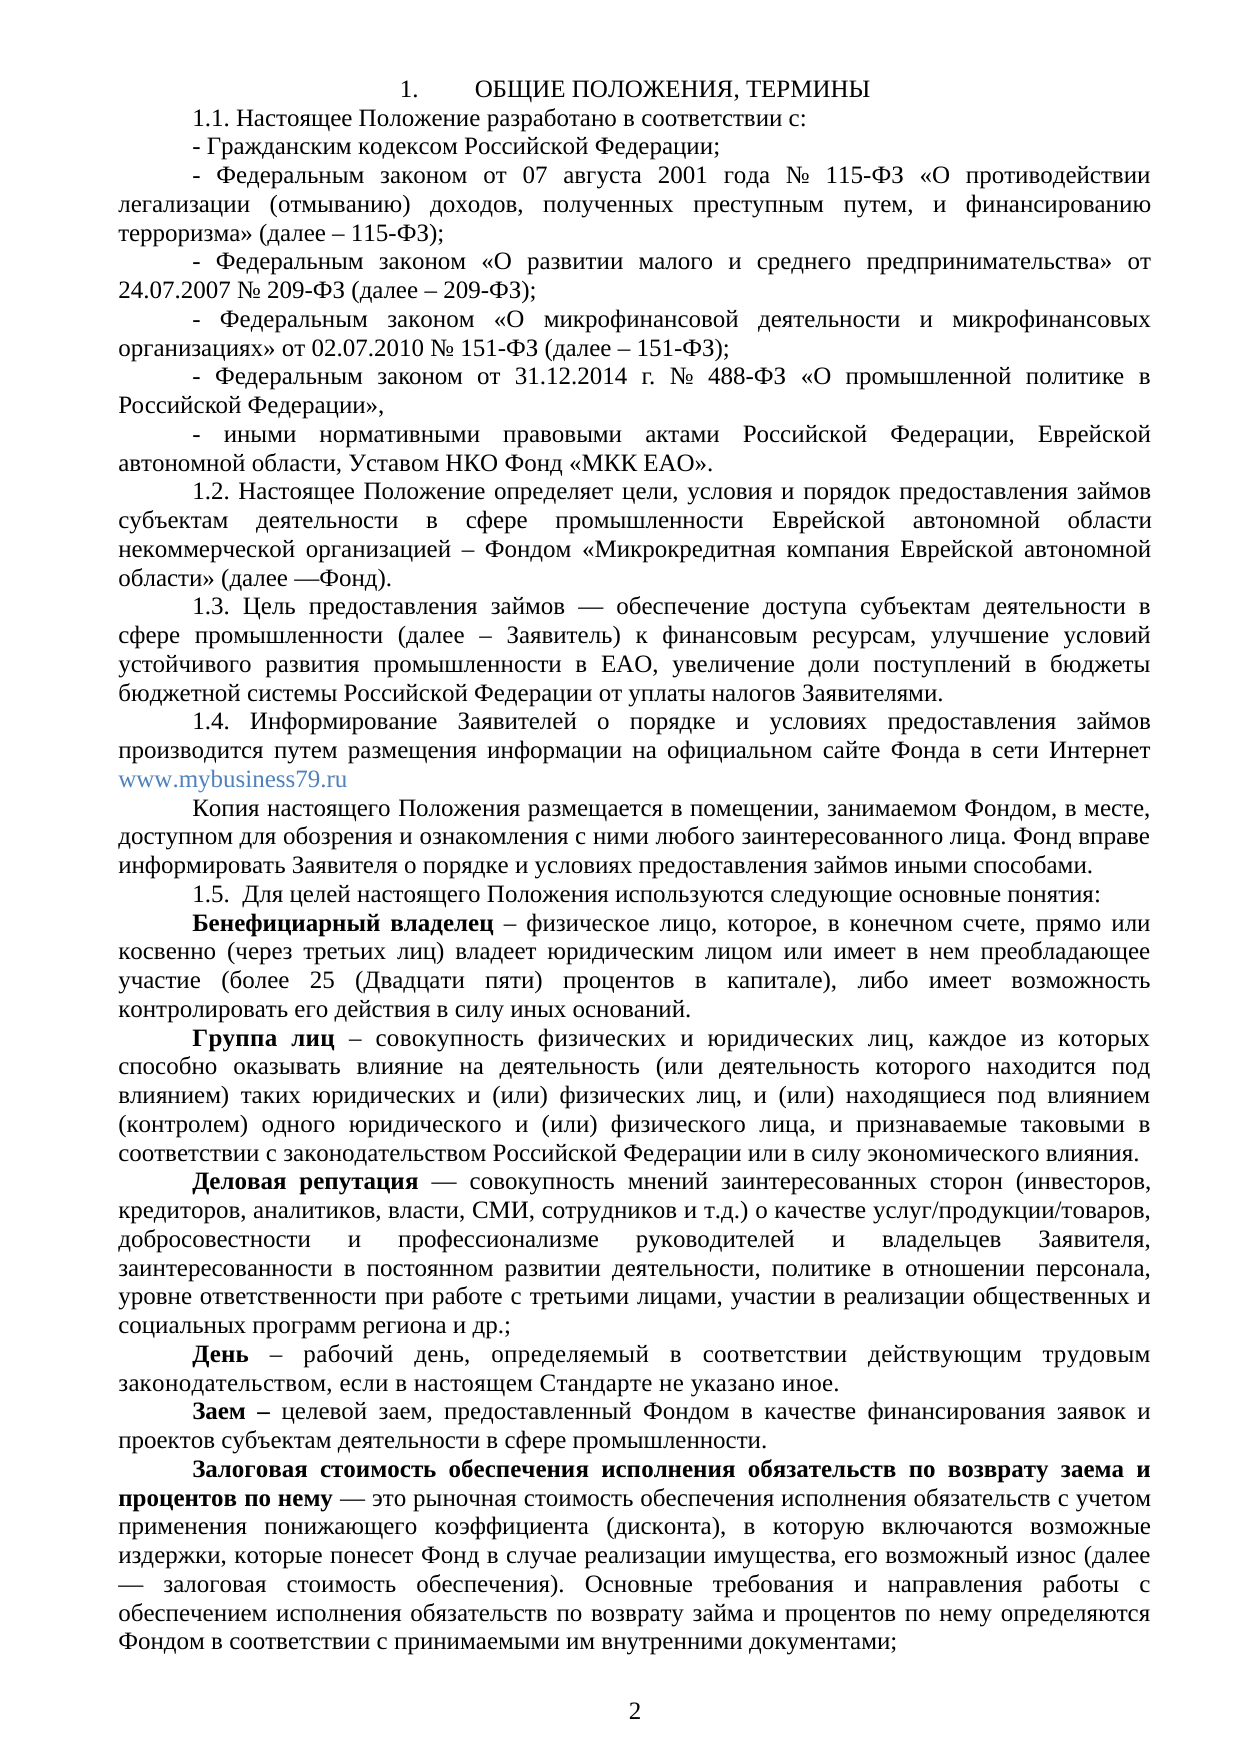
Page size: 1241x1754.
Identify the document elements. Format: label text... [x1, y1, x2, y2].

text - Федеральным законом «О развитии малого и среднего предпринимательства» от 24.07.2007 № 209-ФЗ (далее – 209-ФЗ); [118, 246, 1152, 304]
text - Федеральным законом «О микрофинансовой деятельности и микрофинансовых организациях» от 02.07.2010 № 151-ФЗ (далее – 151-ФЗ); [118, 304, 1152, 361]
text Бенефициарный владелец – физическое лицо, которое, в конечном счете, прямо или косвенно (через третьих лиц) владеет юридическим лицом или имеет в нем преобладающее участие (более 25 (Двадцати пяти) процентов в капитале), либо имеет возможность контролировать его действия в силу иных оснований. [118, 908, 1152, 1023]
text День – рабочий день, определяемый в соответствии действующим трудовым законодательством, если в настоящем Стандарте не указано иное. [118, 1339, 1152, 1396]
text Копия настоящего Положения размещается в помещении, занимаемом Фондом, в месте, доступном для обозрения и ознакомления с ними любого заинтересованного лица. Фонд вправе информировать Заявителя о порядке и условиях предоставления займов иными способами. [118, 793, 1152, 879]
text - Гражданским кодексом Российской Федерации; [118, 131, 1152, 160]
text 1.3. Цель предоставления займов — обеспечение доступа субъектам деятельности в сфере промышленности (далее – Заявитель) к финансовым ресурсам, улучшение условий устойчивого развития промышленности в ЕАО, увеличение доли поступлений в бюджеты бюджетной системы Российской Федерации от уплаты налогов Заявителями. [118, 591, 1152, 706]
text 1.5. Для целей настоящего Положения используются следующие основные понятия: [118, 879, 1152, 908]
text 1.4. Информирование Заявителей о порядке и условиях предоставления займов производится путем размещения информации на официальном сайте Фонда в сети Интернет www.mybusiness79.ru [118, 706, 1152, 793]
text 1.1. Настоящее Положение разработано в соответствии с: [118, 103, 1152, 131]
text - иными нормативными правовыми актами Российской Федерации, Еврейской автономной области, Уставом НКО Фонд «МКК ЕАО». [118, 419, 1152, 476]
text Деловая репутация — совокупность мнений заинтересованных сторон (инвесторов, кредиторов, аналитиков, власти, СМИ, сотрудников и т.д.) о качестве услуг/продукции/товаров, добросовестности и профессионализме руководителей и владельцев Заявителя, заинтересованности в постоянном развитии деятельности, политике в отношении персонала, уровне ответственности при работе с третьими лицами, участии в реализации общественных и социальных программ региона и др.; [118, 1166, 1152, 1339]
text - Федеральным законом от 31.12.2014 г. № 488-ФЗ «О промышленной политике в Российской Федерации», [118, 361, 1152, 419]
text - Федеральным законом от 07 августа 2001 года № 115-ФЗ «О противодействии легализации (отмыванию) доходов, полученных преступным путем, и финансированию терроризма» (далее – 115-ФЗ); [118, 160, 1152, 246]
list ОБЩИЕ ПОЛОЖЕНИЯ, ТЕРМИНЫ [118, 74, 1152, 103]
text 1.2. Настоящее Положение определяет цели, условия и порядок предоставления займов субъектам деятельности в сфере промышленности Еврейской автономной области некоммерческой организацией – Фондом «Микрокредитная компания Еврейской автономной области» (далее —Фонд). [118, 476, 1152, 591]
text Заем – целевой заем, предоставленный Фондом в качестве финансирования заявок и проектов субъектам деятельности в сфере промышленности. [118, 1396, 1152, 1454]
text Залоговая стоимость обеспечения исполнения обязательств по возврату заема и процентов по нему — это рыночная стоимость обеспечения исполнения обязательств с учетом применения понижающего коэффициента (дисконта), в которую включаются возможные издержки, которые понесет Фонд в случае реализации имущества, его возможный износ (далее — залоговая стоимость обеспечения). Основные требования и направления работы с обеспечением исполнения обязательств по возврату займа и процентов по нему определяются Фондом в соответствии с принимаемыми им внутренними документами; [118, 1454, 1152, 1655]
text Группа лиц – совокупность физических и юридических лиц, каждое из которых способно оказывать влияние на деятельность (или деятельность которого находится под влиянием) таких юридических и (или) физических лиц, и (или) находящиеся под влиянием (контролем) одного юридического и (или) физического лица, и признаваемые таковыми в соответствии с законодательством Российской Федерации или в силу экономического влияния. [118, 1023, 1152, 1166]
